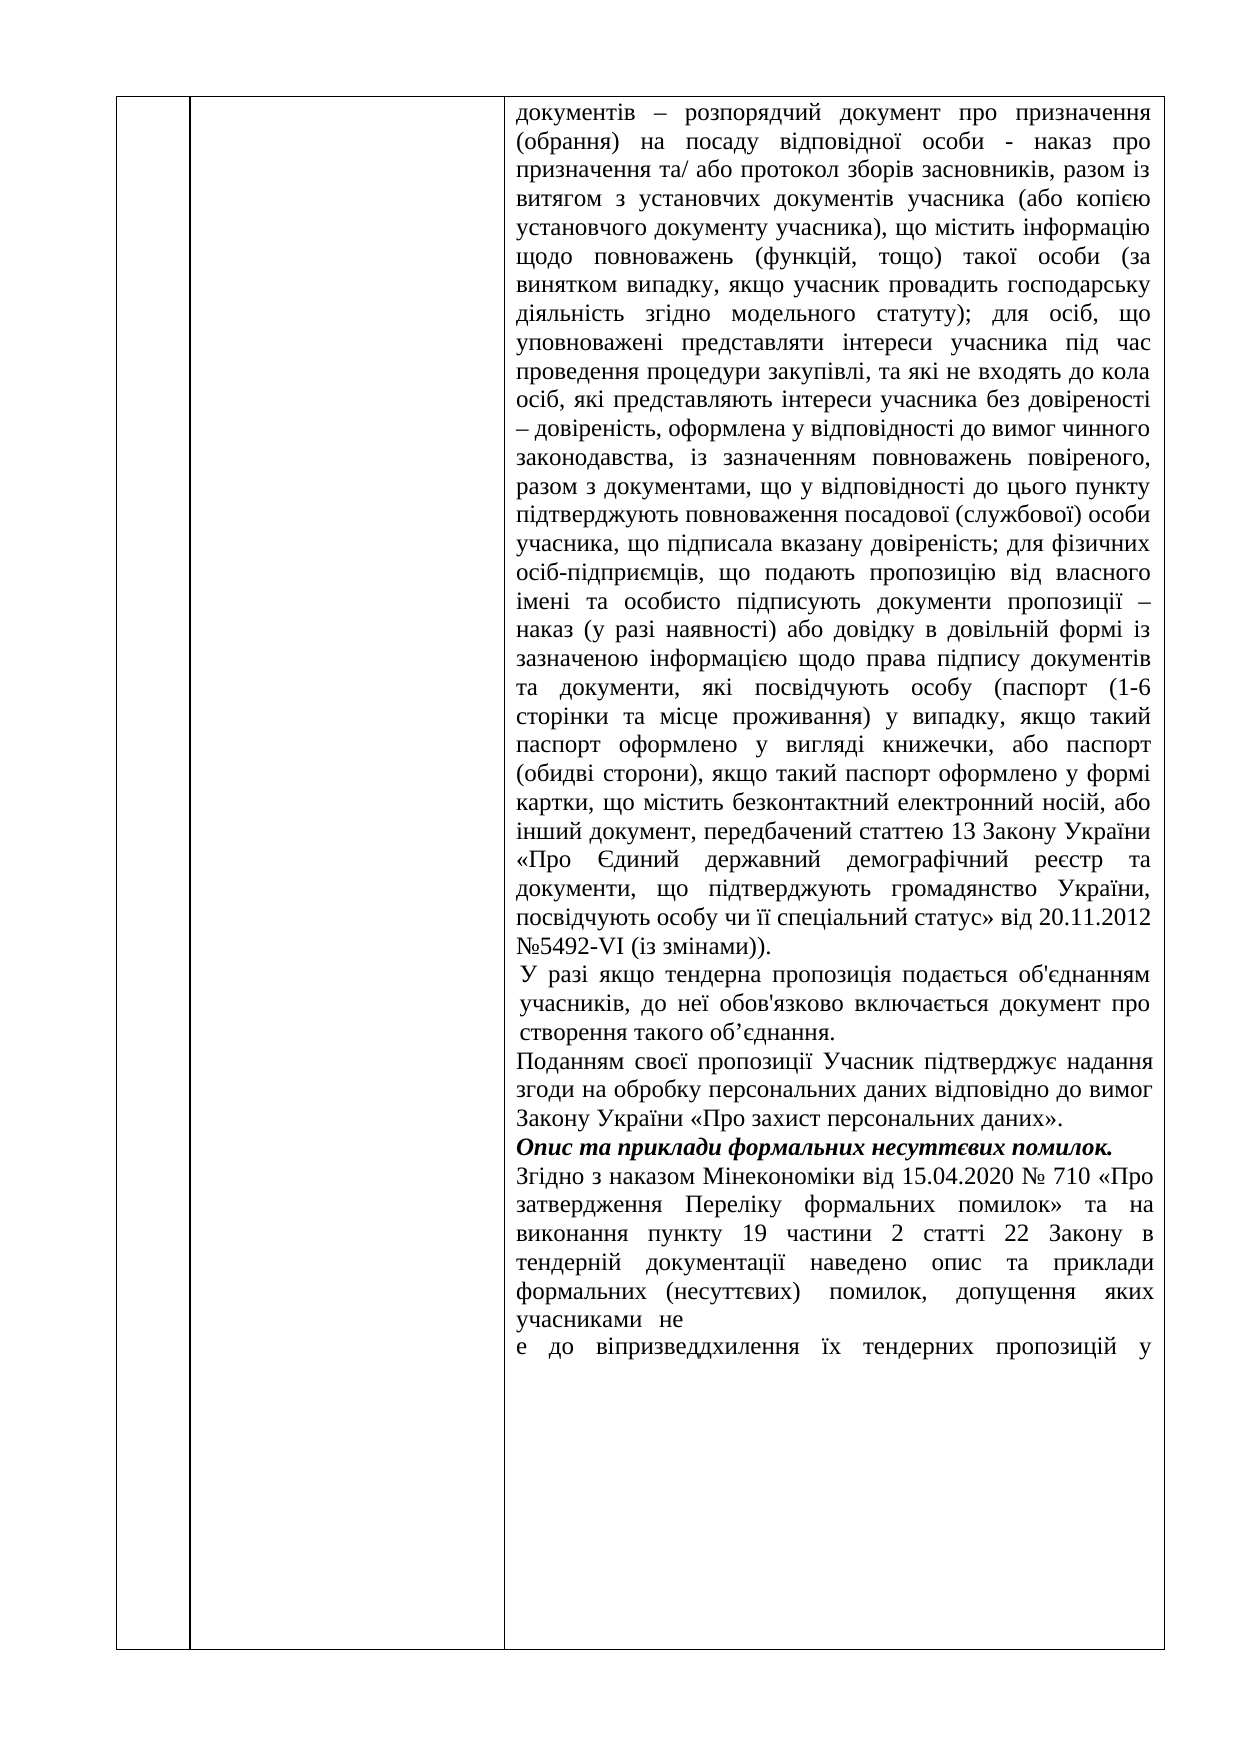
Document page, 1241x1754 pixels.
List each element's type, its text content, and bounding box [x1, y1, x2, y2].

table_header [117, 97, 189, 1648]
table_header [191, 97, 504, 1648]
table_header документів – розпорядчий документ про призначення (обрання) на посаду відповідної особи - наказ про призначення та/ або протокол зборів засновників, разом із витягом з установчих документів учасника (або копією установчого документу учасника), що містить інформацію щодо повноважень (функцій, тощо) такої особи (за винятком випадку, якщо учасник провадить господарську діяльність згідно модельного статуту); для осіб, що уповноважені представляти інтереси учасника під час проведення процедури закупівлі, та які не входять до кола осіб, які представляють інтереси учасника без довіреності – довіреність, оформлена у відповідності до вимог чинного законодавства, із зазначенням повноважень повіреного, разом з документами, що у відповідності до цього пункту підтверджують повноваження посадової (службової) особи учасника, що підписала вказану довіреність; для фізичних осіб-підприємців, що подають пропозицію від власного імені та особисто підписують документи пропозиції – наказ (у разі наявності) або довідку в довільній формі із зазначеною інформацією щодо права підпису документів та документи, які посвідчують особу (паспорт (1-6 сторінки та місце проживання) у випадку, якщо такий паспорт оформлено у вигляді книжечки, або паспорт (обидві сторони), якщо такий паспорт оформлено у формі картки, що містить безконтактний електронний носій, або інший документ, передбачений статтею 13 Закону України «Про Єдиний державний демографічний реєстр та документи, що підтверджують громадянство України, посвідчують особу чи її спеціальний статус» від 20.11.2012 №5492-VI (із змінами)). У разі якщо тендерна пропозиція подається об'єднанням учасників, до неї обов'язково включається документ про створення такого об’єднання. Поданням своєї пропозиції Учасник підтверджує надання згоди на обробку персональних даних відповідно до вимог Закону України «Про захист персональних даних». Опис та приклади формальних несуттєвих помилок. Згідно з наказом Мінекономіки від 15.04.2020 № 710 «Про затвердження Переліку формальних помилок» та на виконання пункту 19 частини 2 статті 22 Закону в тендерній документації наведено опис та приклади формальних (несуттєвих) помилок, допущення яких учасниками не е до віпризведдхилення їх тендерних пропозицій у [505, 97, 1164, 1648]
